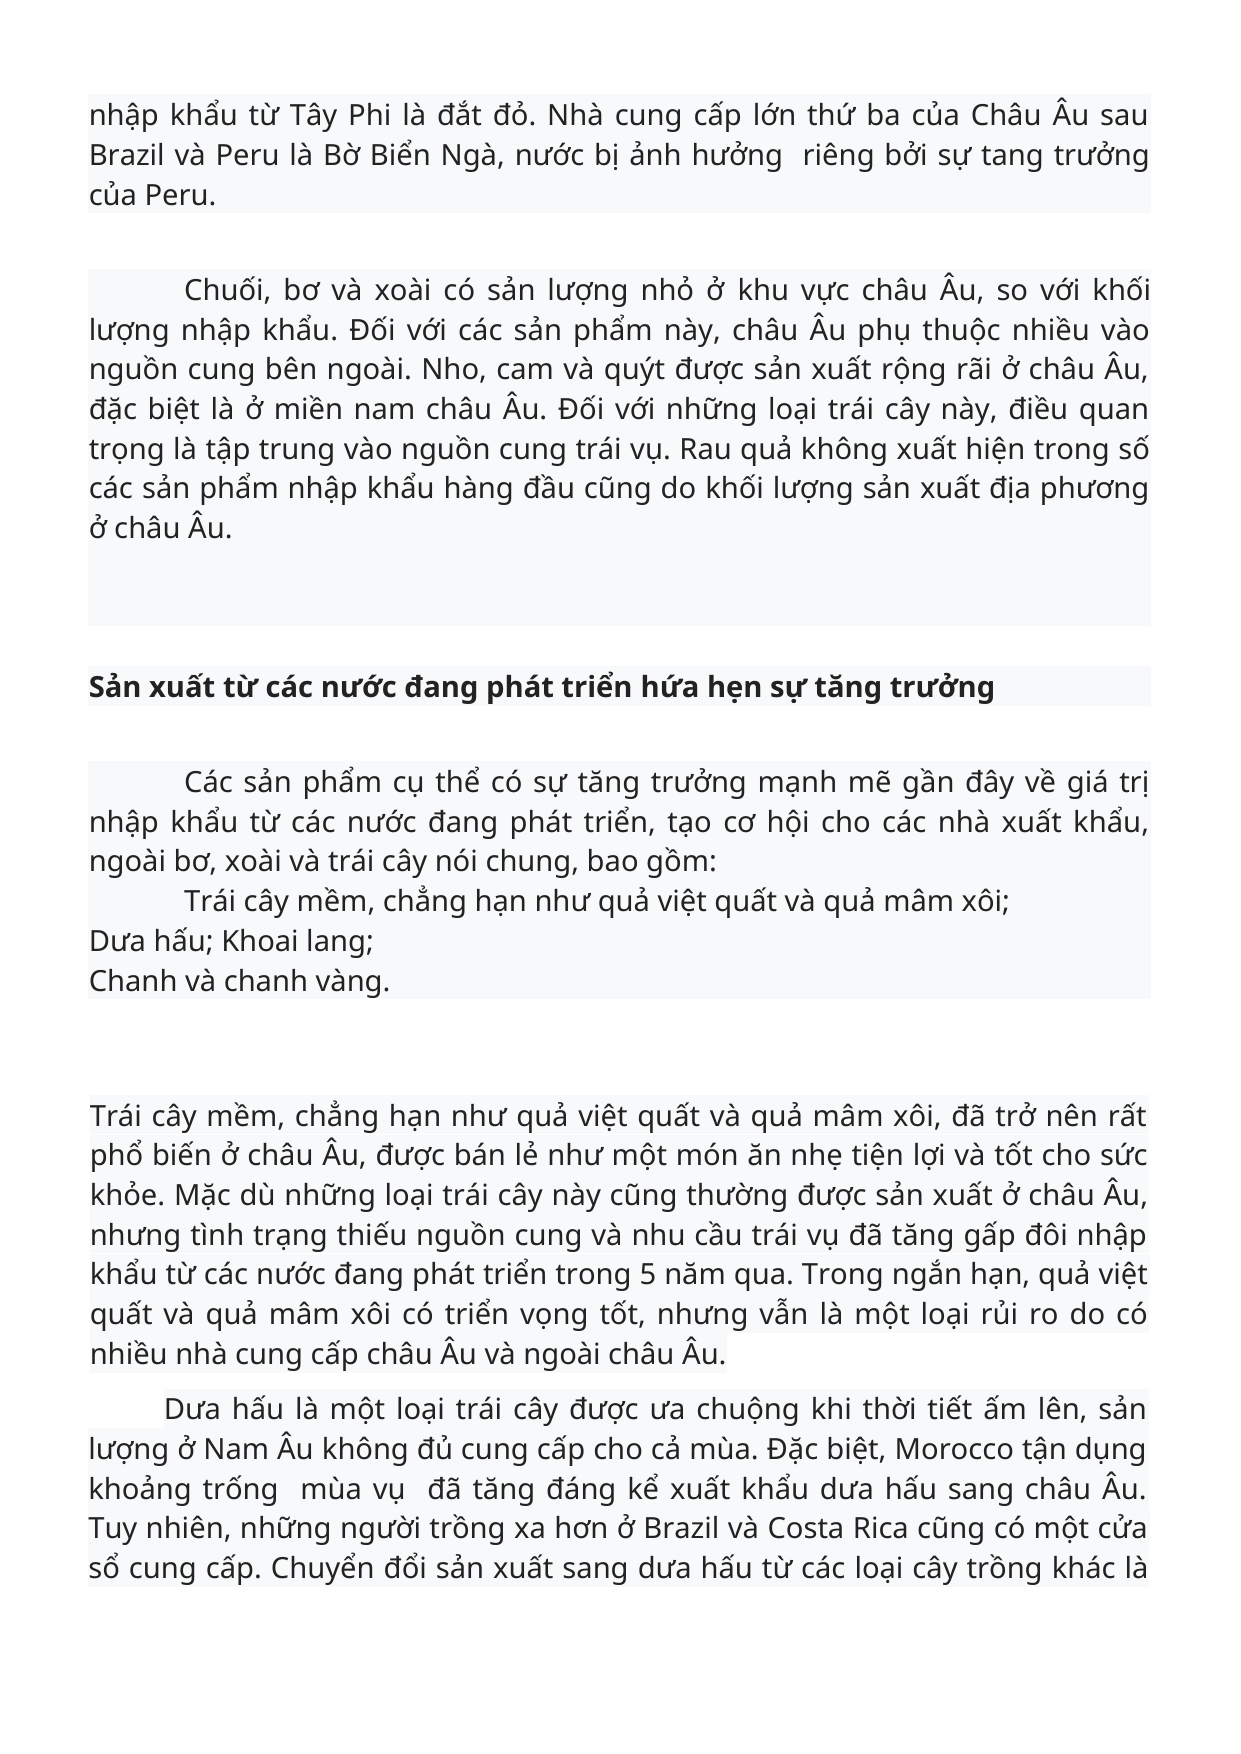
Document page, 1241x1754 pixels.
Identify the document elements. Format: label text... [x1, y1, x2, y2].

text Sản xuất từ ​​các nước đang phát triển hứa hẹn sự tăng trưởng [88, 666, 1151, 706]
text Các sản phẩm cụ thể có sự tăng trưởng mạnh mẽ gần đây về giá trị nhập khẩu từ các nước đang phát triển, tạo cơ hội cho các nhà xuất khẩu, ngoài bơ, xoài và trái cây nói chung, bao gồm: [88, 761, 1151, 880]
text Trái cây mềm, chẳng hạn như quả việt quất và quả mâm xôi, đã trở nên rất phổ biến ở châu Âu, được bán lẻ như một món ăn nhẹ tiện lợi và tốt cho sức khỏe. Mặc dù những loại trái cây này cũng thường được sản xuất ở châu Âu, nhưng tình trạng thiếu nguồn cung và nhu cầu trái vụ đã tăng gấp đôi nhập khẩu từ các nước đang phát triển trong 5 năm qua. Trong ngắn hạn, quả việt quất và quả mâm xôi có triển vọng tốt, nhưng vẫn là một loại rủi ro do có nhiều nhà cung cấp châu Âu và ngoài châu Âu. [88, 1055, 1149, 1373]
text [88, 94, 1151, 213]
text Chuối, bơ và xoài có sản lượng nhỏ ở khu vực châu Âu, so với khối lượng nhập khẩu. Đối với các sản phẩm này, châu Âu phụ thuộc nhiều vào nguồn cung bên ngoài. Nho, cam và quýt được sản xuất rộng rãi ở châu Âu, đặc biệt là ở miền nam châu Âu. Đối với những loại trái cây này, điều quan trọng là tập trung vào nguồn cung trái vụ. Rau quả không xuất hiện trong số các sản phẩm nhập khẩu hàng đầu cũng do khối lượng sản xuất địa phương ở châu Âu. [88, 269, 1151, 547]
text Trái cây mềm, chẳng hạn như quả việt quất và quả mâm xôi; [88, 880, 1151, 920]
text Chanh và chanh vàng. [88, 960, 1151, 999]
text Dưa hấu; Khoai lang; [88, 920, 1151, 960]
